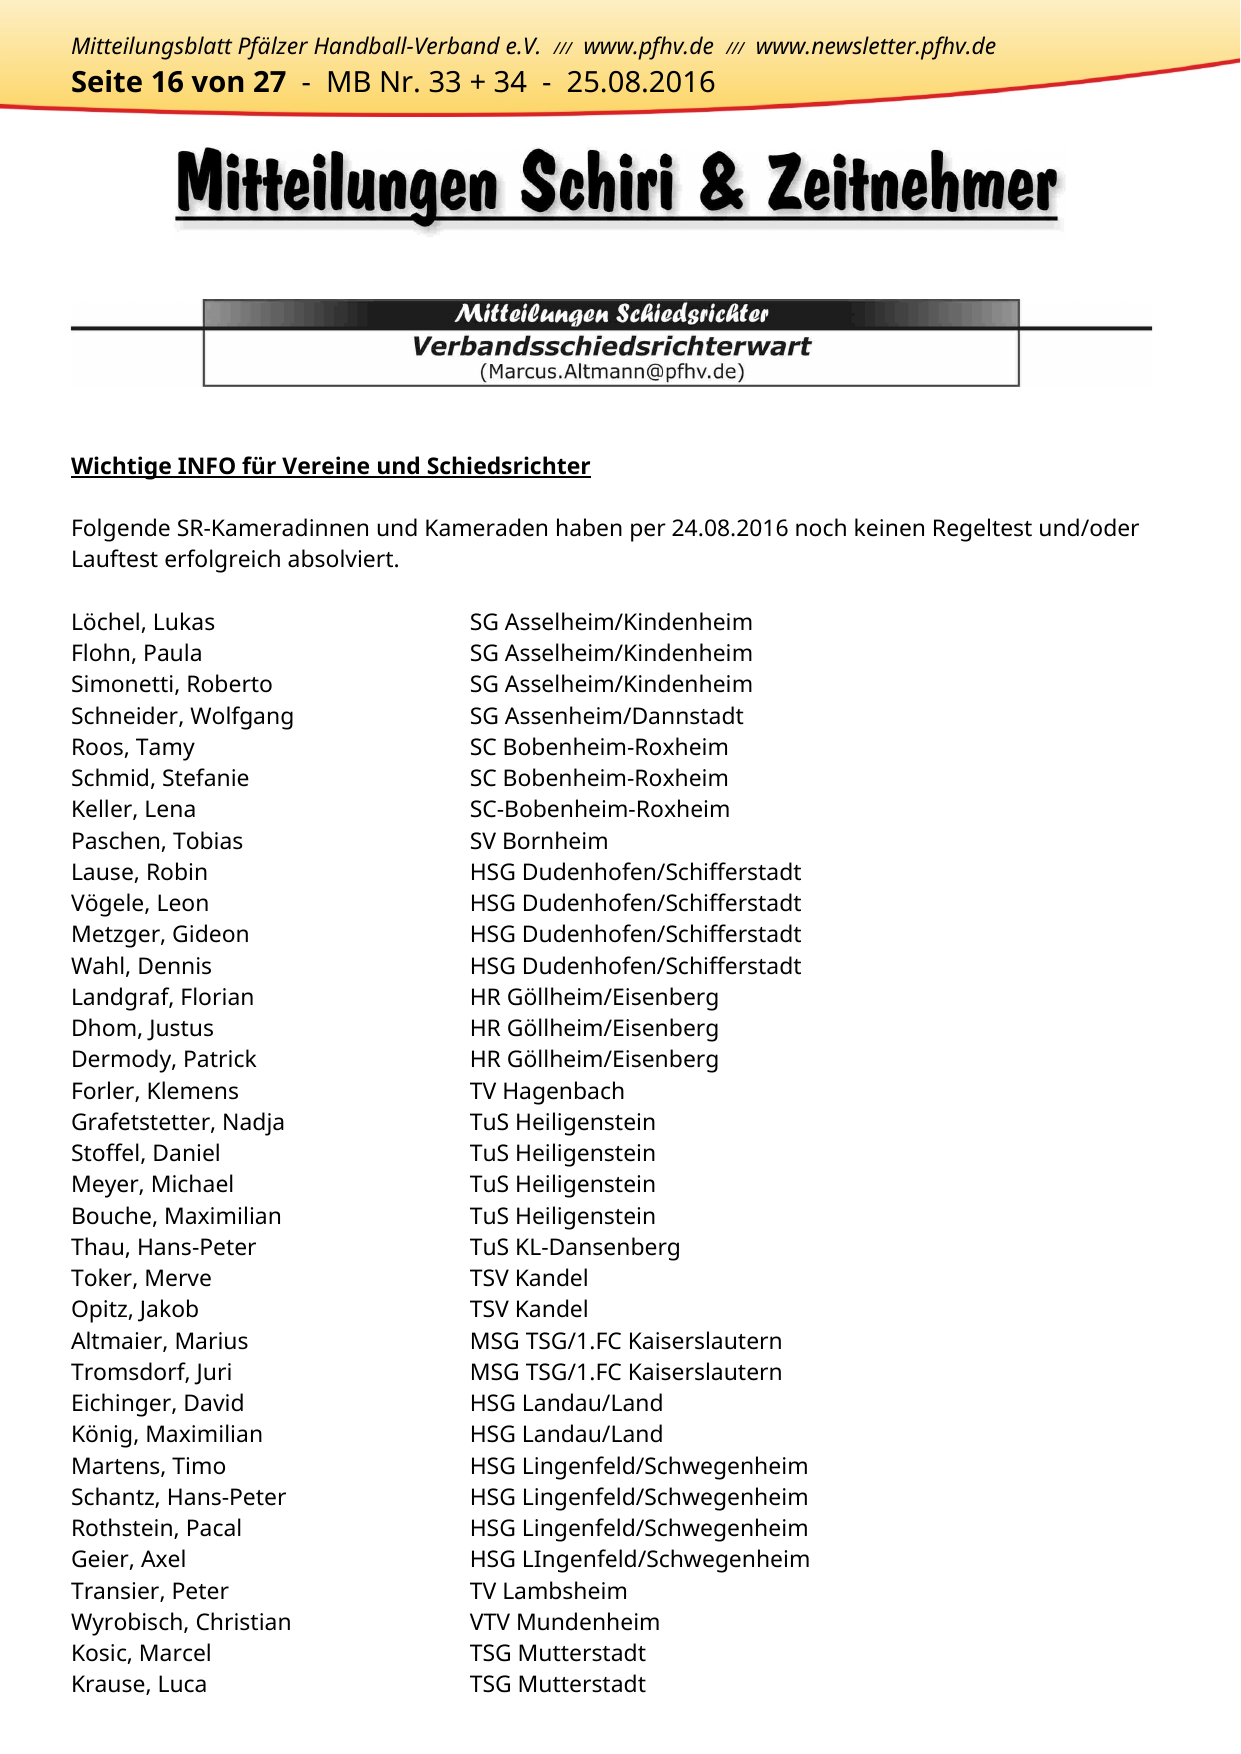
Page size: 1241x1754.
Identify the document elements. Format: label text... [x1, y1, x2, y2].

text Altmaier, Marius MSG TSG/1.FC Kaiserslautern [71, 1324, 1169, 1356]
text Schantz, Hans-Peter HSG Lingenfeld/Schwegenheim [71, 1481, 1169, 1512]
text Toker, Merve TSV Kandel [71, 1262, 1169, 1293]
text Geier, Axel HSG LIngenfeld/Schwegenheim [71, 1543, 1169, 1574]
text Lause, Robin HSG Dudenhofen/Schifferstadt [71, 856, 1169, 887]
text Paschen, Tobias SV Bornheim [71, 824, 1169, 856]
text Löchel, Lukas SG Asselheim/Kindenheim [71, 606, 1169, 637]
text Forler, Klemens TV Hagenbach [71, 1074, 1169, 1106]
text Wahl, Dennis HSG Dudenhofen/Schifferstadt [71, 949, 1169, 981]
text Kosic, Marcel TSG Mutterstadt [71, 1637, 1169, 1668]
text Thau, Hans-Peter TuS KL-Dansenberg [71, 1231, 1169, 1262]
text Rothstein, Pacal HSG Lingenfeld/Schwegenheim [71, 1512, 1169, 1543]
text Transier, Peter TV Lambsheim [71, 1574, 1169, 1606]
text Metzger, Gideon HSG Dudenhofen/Schifferstadt [71, 918, 1169, 949]
text Martens, Timo HSG Lingenfeld/Schwegenheim [71, 1449, 1169, 1481]
text Opitz, Jakob TSV Kandel [71, 1293, 1169, 1324]
text Flohn, Paula SG Asselheim/Kindenheim [71, 637, 1169, 668]
text Tromsdorf, Juri MSG TSG/1.FC Kaiserslautern [71, 1356, 1169, 1387]
text Dermody, Patrick HR Göllheim/Eisenberg [71, 1043, 1169, 1074]
text König, Maximilian HSG Landau/Land [71, 1418, 1169, 1449]
text Vögele, Leon HSG Dudenhofen/Schifferstadt [71, 887, 1169, 918]
text Grafetstetter, Nadja TuS Heiligenstein [71, 1106, 1169, 1137]
picture [70, 299, 1153, 387]
text Keller, Lena SC-Bobenheim-Roxheim [71, 793, 1169, 824]
text Krause, Luca TSG Mutterstadt [71, 1668, 1169, 1699]
text Simonetti, Roberto SG Asselheim/Kindenheim [71, 668, 1169, 699]
text Schmid, Stefanie SC Bobenheim-Roxheim [71, 762, 1169, 793]
text Folgende SR-Kameradinnen und Kameraden haben per 24.08.2016 noch keinen Regeltest und/oder Lauftest erfolgreich absolviert. [71, 512, 1169, 574]
text Landgraf, Florian HR Göllheim/Eisenberg [71, 981, 1169, 1012]
text Meyer, Michael TuS Heiligenstein [71, 1168, 1169, 1199]
text Stoffel, Daniel TuS Heiligenstein [71, 1137, 1169, 1168]
text Schneider, Wolfgang SG Assenheim/Dannstadt [71, 699, 1169, 731]
text Bouche, Maximilian TuS Heiligenstein [71, 1199, 1169, 1231]
text Roos, Tamy SC Bobenheim-Roxheim [71, 731, 1169, 762]
text Wichtige INFO für Vereine und Schiedsrichter [71, 449, 1169, 481]
text Dhom, Justus HR Göllheim/Eisenberg [71, 1012, 1169, 1043]
text Wyrobisch, Christian VTV Mundenheim [71, 1606, 1169, 1637]
text Eichinger, David HSG Landau/Land [71, 1387, 1169, 1418]
picture [173, 147, 1067, 238]
picture [0, 0, 1241, 117]
